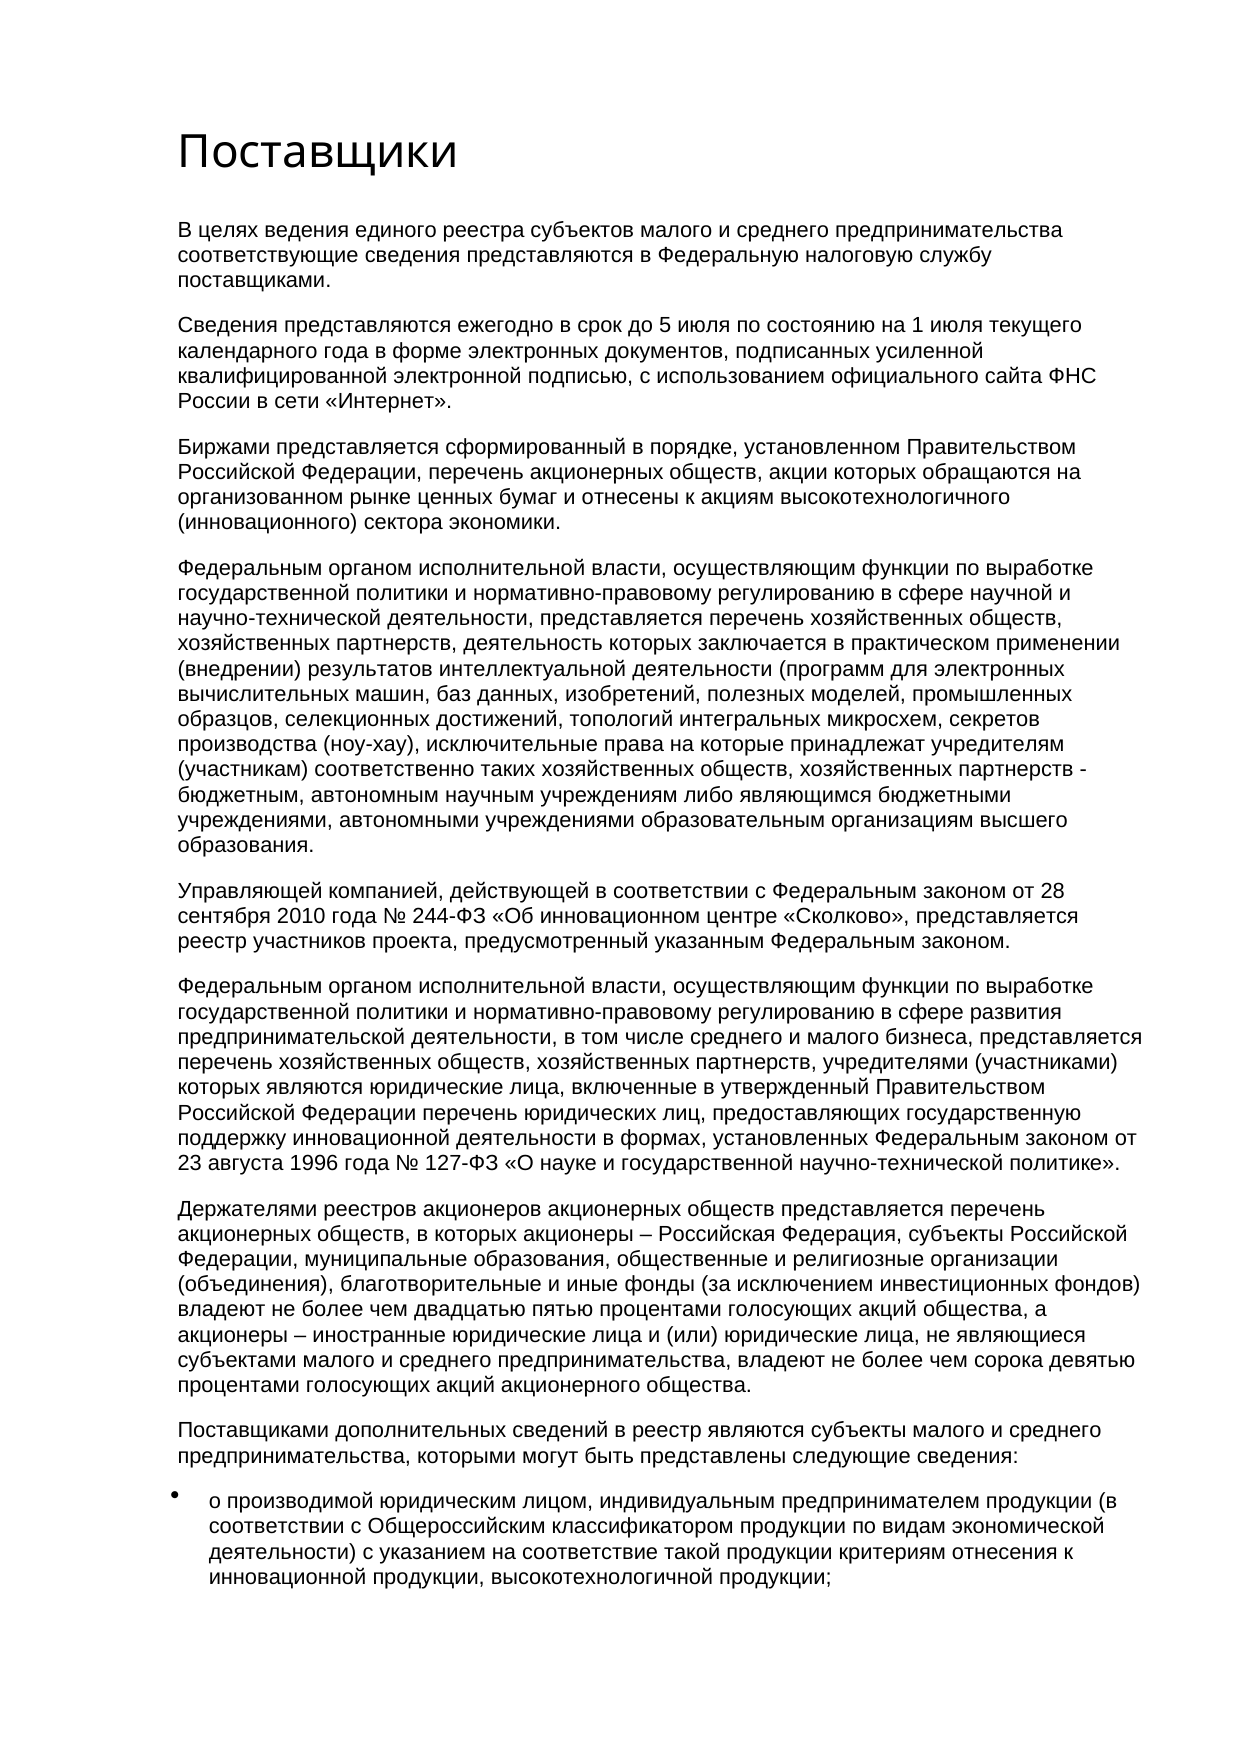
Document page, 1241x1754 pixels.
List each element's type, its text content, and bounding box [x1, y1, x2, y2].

text В целях ведения единого реестра субъектов малого и среднего предпринимательства соответствующие сведения представляются в Федеральную налоговую службу поставщиками. [177, 216, 1152, 292]
text Поставщики [177, 118, 1152, 181]
text Федеральным органом исполнительной власти, осуществляющим функции по выработке государственной политики и нормативно-правовому регулированию в сфере научной и научно-технической деятельности, представляется перечень хозяйственных обществ, хозяйственных партнерств, деятельность которых заключается в практическом применении (внедрении) результатов интеллектуальной деятельности (программ для электронных вычислительных машин, баз данных, изобретений, полезных моделей, промышленных образцов, селекционных достижений, топологий интегральных микросхем, секретов производства (ноу-хау), исключительные права на которые принадлежат учредителям (участникам) соответственно таких хозяйственных обществ, хозяйственных партнерств - бюджетным, автономным научным учреждениям либо являющимся бюджетными учреждениями, автономными учреждениями образовательным организациям высшего образования. [177, 555, 1152, 857]
text Управляющей компанией, действующей в соответствии с Федеральным законом от 28 сентября 2010 года № 244-ФЗ «Об инновационном центре «Сколково», представляется реестр участников проекта, предусмотренный указанным Федеральным законом. [177, 877, 1152, 953]
text Сведения представляются ежегодно в срок до 5 июля по состоянию на 1 июля текущего календарного года в форме электронных документов, подписанных усиленной квалифицированной электронной подписью, с использованием официального сайта ФНС России в сети «Интернет». [177, 312, 1152, 413]
text Держателями реестров акционеров акционерных обществ представляется перечень акционерных обществ, в которых акционеры – Российская Федерация, субъекты Российской Федерации, муниципальные образования, общественные и религиозные организации (объединения), благотворительные и иные фонды (за исключением инвестиционных фондов) владеют не более чем двадцатью пятью процентами голосующих акций общества, а акционеры – иностранные юридические лица и (или) юридические лица, не являющиеся субъектами малого и среднего предпринимательства, владеют не более чем сорока девятью процентами голосующих акций акционерного общества. [177, 1195, 1152, 1397]
list о производимой юридическим лицом, индивидуальным предпринимателем продукции (в соответствии с Общероссийским классификатором продукции по видам экономической деятельности) с указанием на соответствие такой продукции критериям отнесения к инновационной продукции, высокотехнологичной продукции; [171, 1488, 1152, 1589]
text Федеральным органом исполнительной власти, осуществляющим функции по выработке государственной политики и нормативно-правовому регулированию в сфере развития предпринимательской деятельности, в том числе среднего и малого бизнеса, представляется перечень хозяйственных обществ, хозяйственных партнерств, учредителями (участниками) которых являются юридические лица, включенные в утвержденный Правительством Российской Федерации перечень юридических лиц, предоставляющих государственную поддержку инновационной деятельности в формах, установленных Федеральным законом от 23 августа 1996 года № 127-ФЗ «О науке и государственной научно-технической политике». [177, 973, 1152, 1175]
text Поставщиками дополнительных сведений в реестр являются субъекты малого и среднего предпринимательства, которыми могут быть представлены следующие сведения: [177, 1417, 1152, 1468]
text Биржами представляется сформированный в порядке, установленном Правительством Российской Федерации, перечень акционерных обществ, акции которых обращаются на организованном рынке ценных бумаг и отнесены к акциям высокотехнологичного (инновационного) сектора экономики. [177, 433, 1152, 534]
